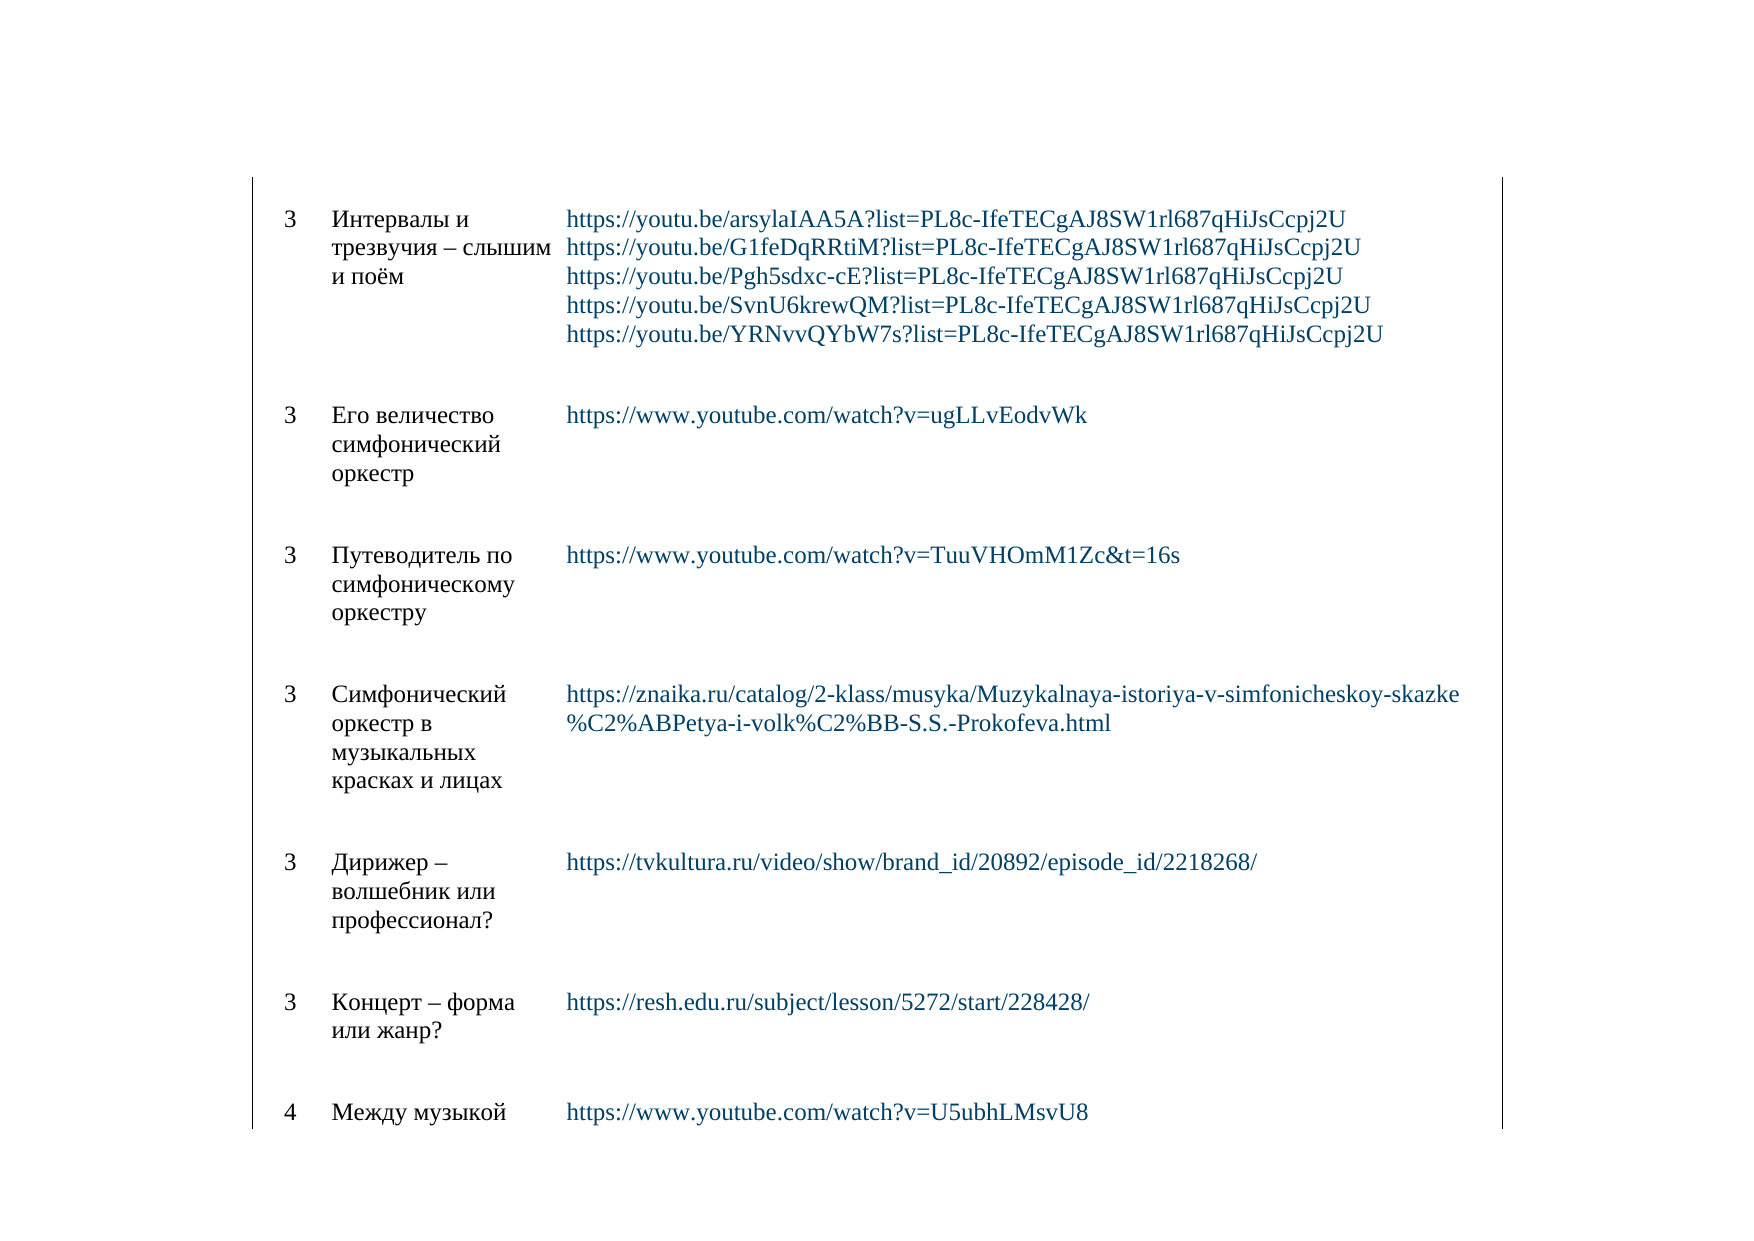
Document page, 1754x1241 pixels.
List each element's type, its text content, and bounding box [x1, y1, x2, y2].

table_cell 3 [253, 514, 328, 653]
table_cell https://www.youtube.com/watch?v=ugLLvEodvWk [563, 374, 1502, 513]
table_cell 3 [253, 821, 328, 960]
table_cell Концерт – форма или жанр? [328, 960, 563, 1071]
table_cell https://youtu.be/arsylaIAA5A?list=PL8c-IfeTECgAJ8SW1rl687qHiJsCcpj2U https://youtu.be/G1feDqRRtiM?list=PL8c-IfeTECgAJ8SW1rl687qHiJsCcpj2U https://youtu.be/Pgh5sdxc-cE?list=PL8c-IfeTECgAJ8SW1rl687qHiJsCcpj2U https://youtu.be/SvnU6krewQM?list=PL8c-IfeTECgAJ8SW1rl687qHiJsCcpj2U https://youtu.be/YRNvvQYbW7s?list=PL8c-IfeTECgAJ8SW1rl687qHiJsCcpj2U [563, 177, 1502, 374]
table_cell Симфонический оркестр в музыкальных красках и лицах [328, 653, 563, 821]
table_cell https://znaika.ru/catalog/2-klass/musyka/Muzykalnaya-istoriya-v-simfonicheskoy-skazke%C2%ABPetya-i-volk%C2%BB-S.S.-Prokofeva.html [563, 653, 1502, 821]
table_cell Дирижер – волшебник или профессионал? [328, 821, 563, 960]
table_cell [328, 1071, 563, 1129]
table_cell 3 [253, 374, 328, 513]
table_cell https://www.youtube.com/watch?v=TuuVHOmM1Zc&t=16s [563, 514, 1502, 653]
table_cell 3 [253, 177, 328, 374]
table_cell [563, 1071, 1502, 1129]
table_cell 3 [253, 960, 328, 1071]
table_cell https://resh.edu.ru/subject/lesson/5272/start/228428/ [563, 960, 1502, 1071]
table_cell 3 [253, 653, 328, 821]
table_cell Интервалы и трезвучия – слышим и поём [328, 177, 563, 374]
table_cell 4 [253, 1071, 328, 1129]
table_cell Его величество симфонический оркестр [328, 374, 563, 513]
table_cell https://tvkultura.ru/video/show/brand_id/20892/episode_id/2218268/ [563, 821, 1502, 960]
table_cell Путеводитель по симфоническому оркестру [328, 514, 563, 653]
